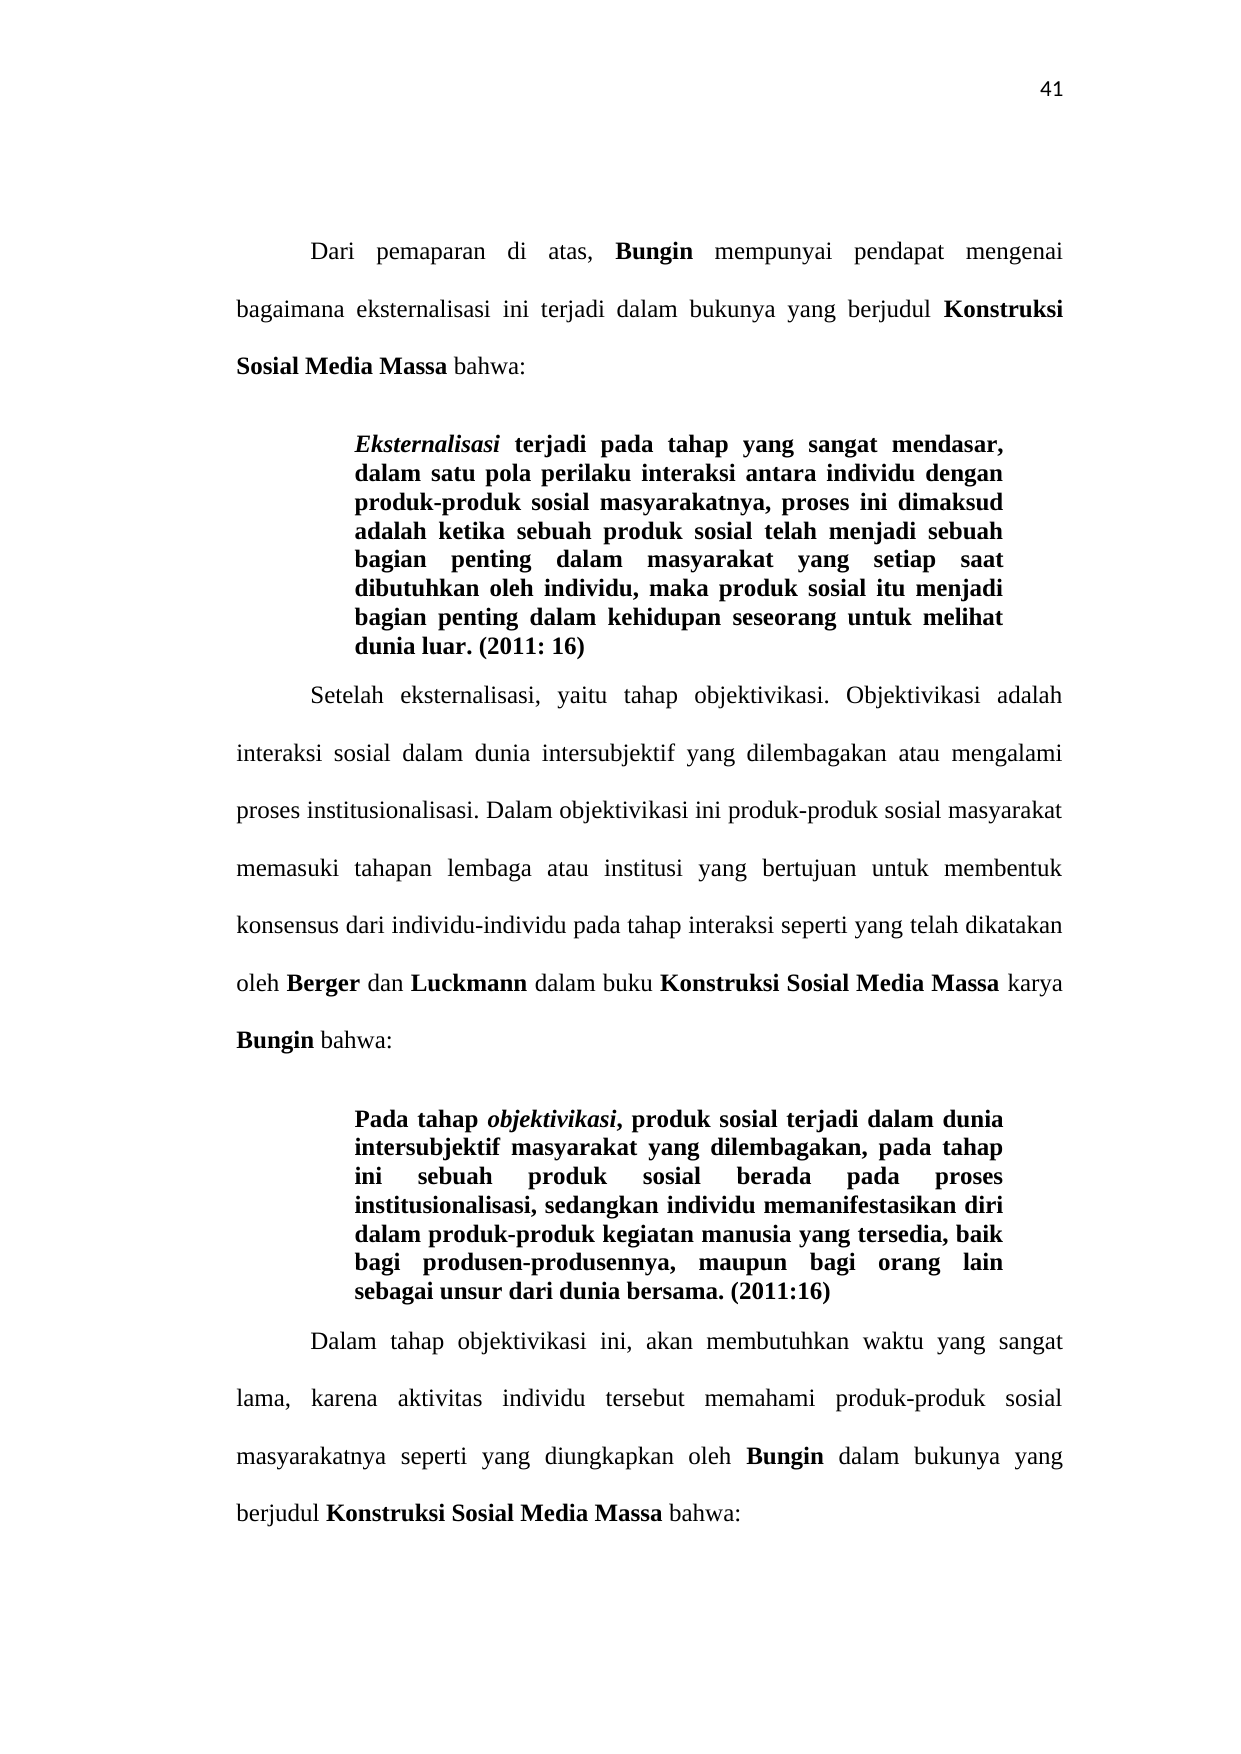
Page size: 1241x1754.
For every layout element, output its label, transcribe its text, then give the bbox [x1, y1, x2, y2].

text Setelah eksternalisasi, yaitu tahap objektivikasi. Objektivikasi adalah interaksi sosial dalam dunia intersubjektif yang dilembagakan atau mengalami proses institusionalisasi. Dalam objektivikasi ini produk-produk sosial masyarakat memasuki tahapan lembaga atau institusi yang bertujuan untuk membentuk konsensus dari individu-individu pada tahap interaksi seperti yang telah dikatakan oleh Berger dan Luckmann dalam buku Konstruksi Sosial Media Massa karya Bungin bahwa: [236, 680, 1063, 1054]
text Eksternalisasi terjadi pada tahap yang sangat mendasar, dalam satu pola perilaku interaksi antara individu dengan produk-produk sosial masyarakatnya, proses ini dimaksud adalah ketika sebuah produk sosial telah menjadi sebuah bagian penting dalam masyarakat yang setiap saat dibutuhkan oleh individu, maka produk sosial itu menjadi bagian penting dalam kehidupan seseorang untuk melihat dunia luar. (2011: 16) [354, 429, 1004, 659]
text Dalam tahap objektivikasi ini, akan membutuhkan waktu yang sangat lama, karena aktivitas individu tersebut memahami produk-produk sosial masyarakatnya seperti yang diungkapkan oleh Bungin dalam bukunya yang berjudul Konstruksi Sosial Media Massa bahwa: [236, 1326, 1063, 1527]
text Pada tahap objektivikasi, produk sosial terjadi dalam dunia intersubjektif masyarakat yang dilembagakan, pada tahap ini sebuah produk sosial berada pada proses institusionalisasi, sedangkan individu memanifestasikan diri dalam produk-produk kegiatan manusia yang tersedia, baik bagi produsen-produsennya, maupun bagi orang lain sebagai unsur dari dunia bersama. (2011:16) [354, 1104, 1004, 1305]
text Dari pemaparan di atas, Bungin mempunyai pendapat mengenai bagaimana eksternalisasi ini terjadi dalam bukunya yang berjudul Konstruksi Sosial Media Massa bahwa: [236, 236, 1063, 380]
